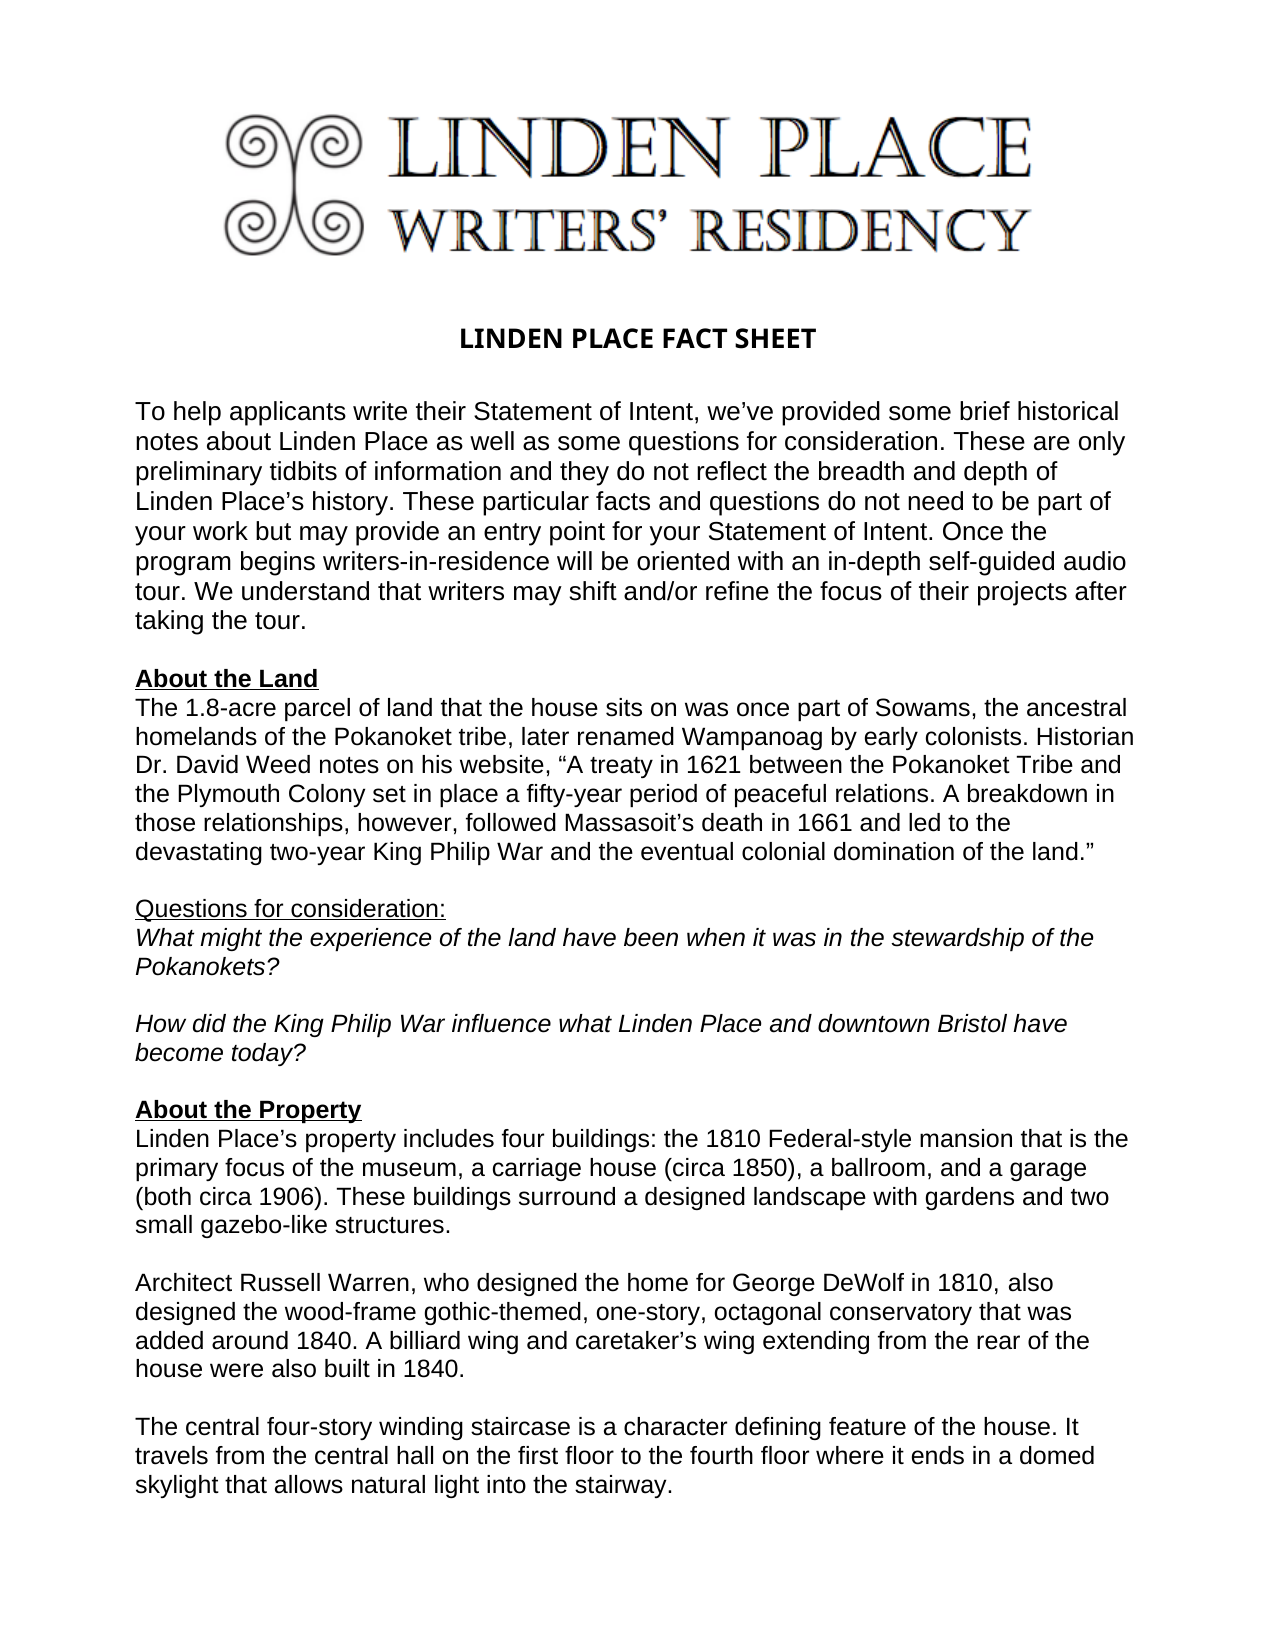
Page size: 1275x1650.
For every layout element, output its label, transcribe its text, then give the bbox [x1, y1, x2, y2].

picture [196, 105, 1079, 269]
text Linden Place’s property includes four buildings: the 1810 Federal-style mansion that is the primary focus of the museum, a carriage house (circa 1850), a ballroom, and a garage (both circa 1906). These buildings surround a designed landscape with gardens and two small gazebo-like structures. [135, 1124, 1140, 1239]
text The 1.8-acre parcel of land that the house sits on was once part of Sowams, the ancestral homelands of the Pokanoket tribe, later renamed Wampanoag by early colonists. Historian Dr. David Weed notes on his website, “A treaty in 1621 between the Pokanoket Tribe and the Plymouth Colony set in place a fifty-year period of peaceful relations. A breakdown in those relationships, however, followed Massasoit’s death in 1661 and led to the devastating two-year King Philip War and the eventual colonial domination of the land.” [135, 693, 1140, 865]
text About the Property [135, 1095, 1140, 1124]
text Questions for consideration: [135, 894, 1140, 923]
text How did the King Philip War influence what Linden Place and downtown Bristol have become today? [135, 1009, 1140, 1067]
text About the Land [135, 664, 1140, 693]
text The central four-story winding staircase is a character defining feature of the house. It travels from the central hall on the first floor to the fourth floor where it ends in a domed skylight that allows natural light into the stairway. [135, 1412, 1140, 1499]
text LINDEN PLACE FACT SHEET [135, 319, 1140, 356]
text To help applicants write their Statement of Intent, we’ve provided some brief historical notes about Linden Place as well as some questions for consideration. These are only preliminary tidbits of information and they do not reflect the breadth and depth of Linden Place’s history. These particular facts and questions do not need to be part of your work but may provide an entry point for your Statement of Intent. Once the program begins writers-in-residence will be oriented with an in-depth self-guided audio tour. We understand that writers may shift and/or refine the focus of their projects after taking the tour. [135, 396, 1140, 635]
text Architect Russell Warren, who designed the home for George DeWolf in 1810, also designed the wood-frame gothic-themed, one-story, octagonal conservatory that was added around 1840. A billiard wing and caretaker’s wing extending from the rear of the house were also built in 1840. [135, 1268, 1140, 1383]
text What might the experience of the land have been when it was in the stewardship of the Pokanokets? [135, 923, 1140, 980]
